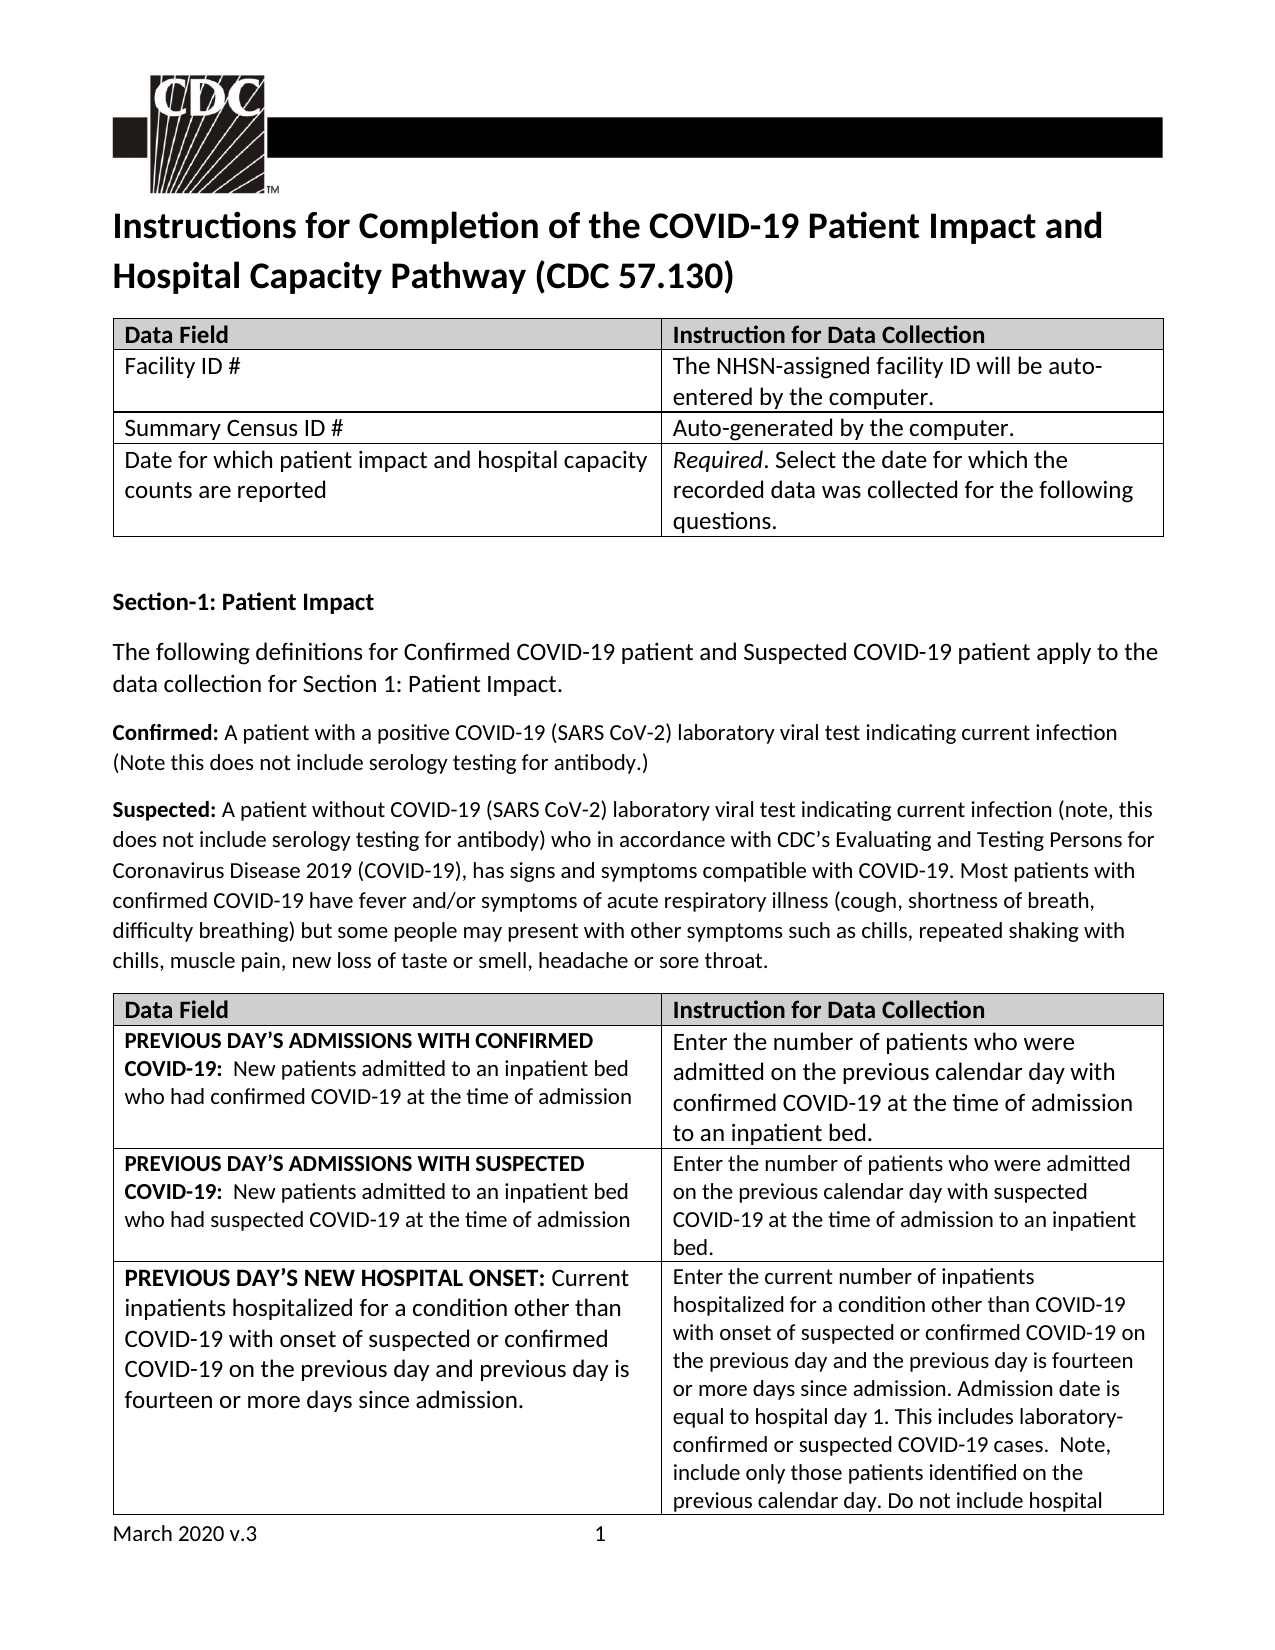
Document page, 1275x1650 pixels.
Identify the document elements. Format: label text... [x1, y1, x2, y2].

table_cell The NHSN-assigned facility ID will be auto-entered by the computer. [662, 350, 1163, 411]
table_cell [114, 1262, 661, 1514]
table_cell Facility ID # [114, 350, 661, 411]
text Instructions for Completion of the COVID-19 Patient Impact and Hospital Capacity Pathway (CDC 57.130) [112, 203, 1162, 297]
text Suspected: A patient without COVID-19 (SARS CoV-2) laboratory viral test indicating current infection (note, this does not include serology testing for antibody) who in accordance with CDC’s Evaluating and Testing Persons for Coronavirus Disease 2019 (COVID-19), has signs and symptoms compatible with COVID-19. Most patients with confirmed COVID-19 have fever and/or symptoms of acute respiratory illness (cough, shortness of breath, difficulty breathing) but some people may present with other symptoms such as chills, repeated shaking with chills, muscle pain, new loss of taste or smell, headache or sore throat. [112, 795, 1162, 974]
table_cell Required. Select the date for which the recorded data was collected for the following questions. [662, 444, 1163, 536]
table_cell Enter the number of patients who were admitted on the previous calendar day with suspected COVID-19 at the time of admission to an inpatient bed. [662, 1149, 1163, 1261]
table_cell PREVIOUS DAY’S ADMISSIONS WITH SUSPECTED COVID-19: New patients admitted to an inpatient bed who had suspected COVID-19 at the time of admission [114, 1149, 661, 1261]
text The following definitions for Confirmed COVID-19 patient and Suspected COVID-19 patient apply to the data collection for Section 1: Patient Impact. [112, 636, 1162, 699]
table_cell Summary Census ID # [114, 413, 661, 443]
table_header Instruction for Data Collection [662, 994, 1163, 1025]
table_cell Date for which patient impact and hospital capacity counts are reported [114, 444, 661, 536]
table_header Data Field [114, 319, 661, 349]
table_header Instruction for Data Collection [662, 319, 1163, 349]
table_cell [662, 1262, 1163, 1514]
text Confirmed: A patient with a positive COVID-19 (SARS CoV-2) laboratory viral test indicating current infection (Note this does not include serology testing for antibody.) [112, 718, 1162, 776]
table_cell Auto-generated by the computer. [662, 413, 1163, 443]
text Section-1: Patient Impact [112, 586, 1162, 617]
table_header Data Field [114, 994, 661, 1025]
table_cell PREVIOUS DAY’S ADMISSIONS WITH CONFIRMED COVID-19: New patients admitted to an inpatient bed who had confirmed COVID-19 at the time of admission [114, 1026, 661, 1148]
table_cell Enter the number of patients who were admitted on the previous calendar day with confirmed COVID-19 at the time of admission to an inpatient bed. [662, 1026, 1163, 1148]
